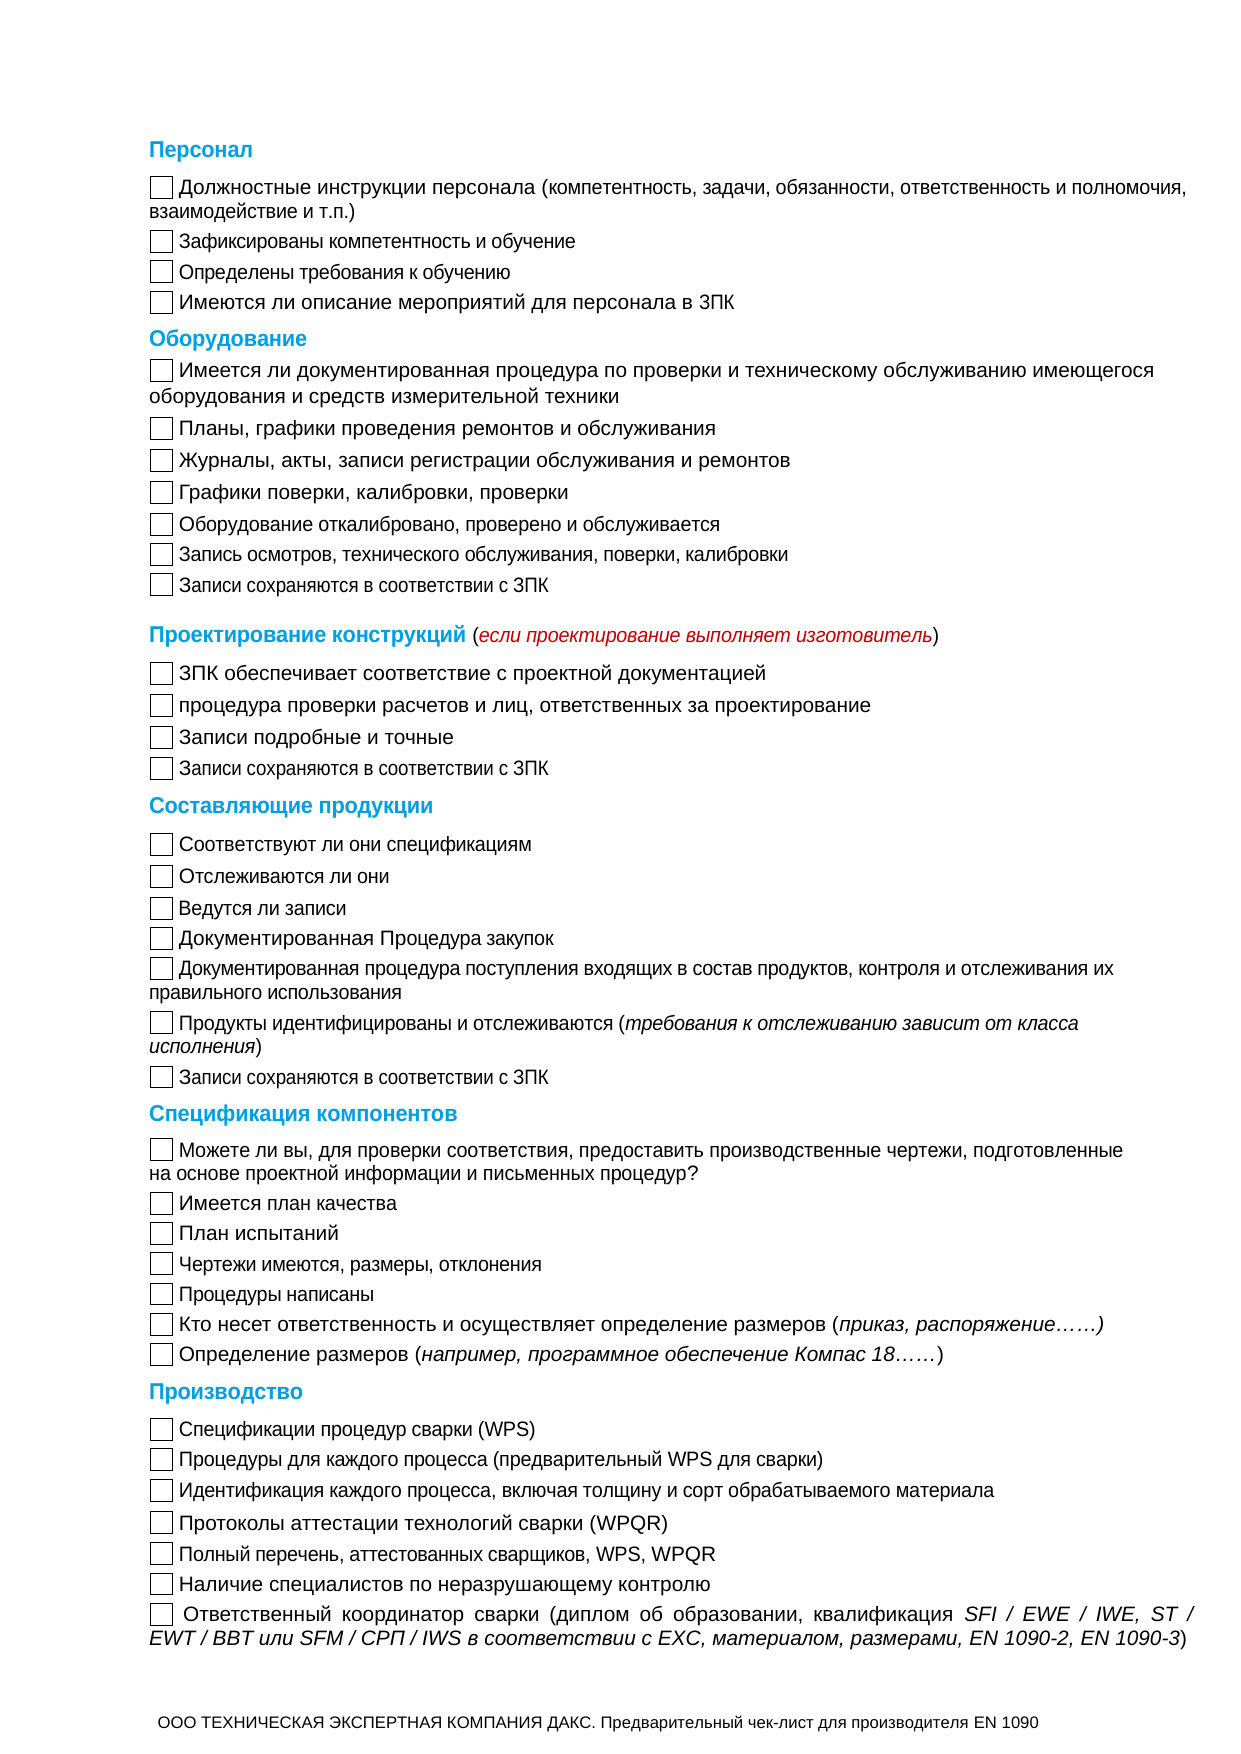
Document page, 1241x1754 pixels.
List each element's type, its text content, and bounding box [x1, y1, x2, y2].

list Спецификация компонентов [149, 1101, 1136, 1126]
list Оборудование [149, 326, 1196, 352]
list Определение размеров (например, программное обеспечение Компас 18……) [149, 1342, 1196, 1366]
list процедура проверки расчетов и лиц, ответственных за проектирование [149, 692, 1196, 718]
list Чертежи имеются, размеры, отклонения [149, 1251, 1196, 1275]
list Полный перечень, аттестованных сварщиков, WPS, WPQR [149, 1541, 1196, 1565]
list Проектирование конструкций (если проектирование выполняет изготовитель) [149, 621, 1196, 647]
list Планы, графики проведения ремонтов и обслуживания [149, 415, 1196, 441]
list Документированная Процедура закупок [173, 927, 1196, 950]
list Протоколы аттестации технологий сварки (WPQR) [149, 1509, 1196, 1535]
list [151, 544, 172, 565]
list Процедуры для каждого процесса (предварительный WPS для сварки) [149, 1447, 1196, 1471]
list Производство [149, 1378, 1196, 1404]
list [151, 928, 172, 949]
list Персонал [149, 137, 1196, 163]
list Документированная процедура поступления входящих в состав продуктов, контроля и отслеживания их правильного использования [149, 956, 1196, 1004]
list Должностные инструкции персонала (компетентность, задачи, обязанности, ответственность и полномочия, взаимодействие и т.п.) [149, 175, 1196, 223]
list Соответствуют ли они спецификациям [149, 831, 1196, 857]
list Имеется план качества [149, 1191, 1196, 1215]
list Ведутся ли записи [149, 895, 1196, 921]
list Записи сохраняются в соответствии с ЗПК [149, 572, 1196, 596]
list Спецификации процедур сварки (WPS) [149, 1417, 1196, 1441]
list ЗПК обеспечивает соответствие с проектной документацией [149, 660, 1196, 686]
list Составляющие продукции [149, 792, 1196, 818]
list Кто несет ответственность и осуществляет определение размеров (приказ, распоряжение……) [149, 1312, 1196, 1336]
list Записи сохраняются в соответствии с ЗПК [149, 756, 1196, 780]
list Идентификация каждого процесса, включая толщину и сорт обрабатываемого материала [149, 1477, 1196, 1503]
list Оборудование откалибровано, проверено и обслуживается [149, 511, 1196, 537]
list Зафиксированы компетентность и обучение [149, 229, 1196, 253]
list Отслеживаются ли они [149, 863, 1196, 889]
list Запись осмотров, технического обслуживания, поверки, калибровки [173, 543, 1196, 566]
list Ответственный координатор сварки (диплом об образовании, квалификация SFI / EWE / IWE, ST / EWT / ВВТ или SFM / СРП / IWS в соответствии с EXC, материалом, размерами, EN 1090-2, EN 1090-3) [149, 1602, 1196, 1650]
list Определены требования к обучению [149, 259, 1196, 283]
list Графики поверки, калибровки, проверки [149, 479, 1196, 505]
list Процедуры написаны [149, 1282, 1196, 1306]
list Продукты идентифицированы и отслеживаются (требования к отслеживанию зависит от класса исполнения) [149, 1010, 1196, 1058]
list Записи подробные и точные [149, 724, 1196, 750]
list Имеется ли документированная процедура по проверки и техническому обслуживанию имеющегося оборудования и средств измерительной техники [149, 357, 1196, 408]
list План испытаний [149, 1221, 1196, 1245]
list Журналы, акты, записи регистрации обслуживания и ремонтов [149, 447, 1196, 473]
list Наличие специалистов по неразрушающему контролю [149, 1572, 1196, 1596]
list Записи сохраняются в соответствии с ЗПК [149, 1064, 1196, 1088]
list Можете ли вы, для проверки соответствия, предоставить производственные чертежи, подготовленные на основе проектной информации и письменных процедур? [149, 1139, 1136, 1185]
list Имеются ли описание мероприятий для персонала в ЗПК [149, 290, 1196, 314]
